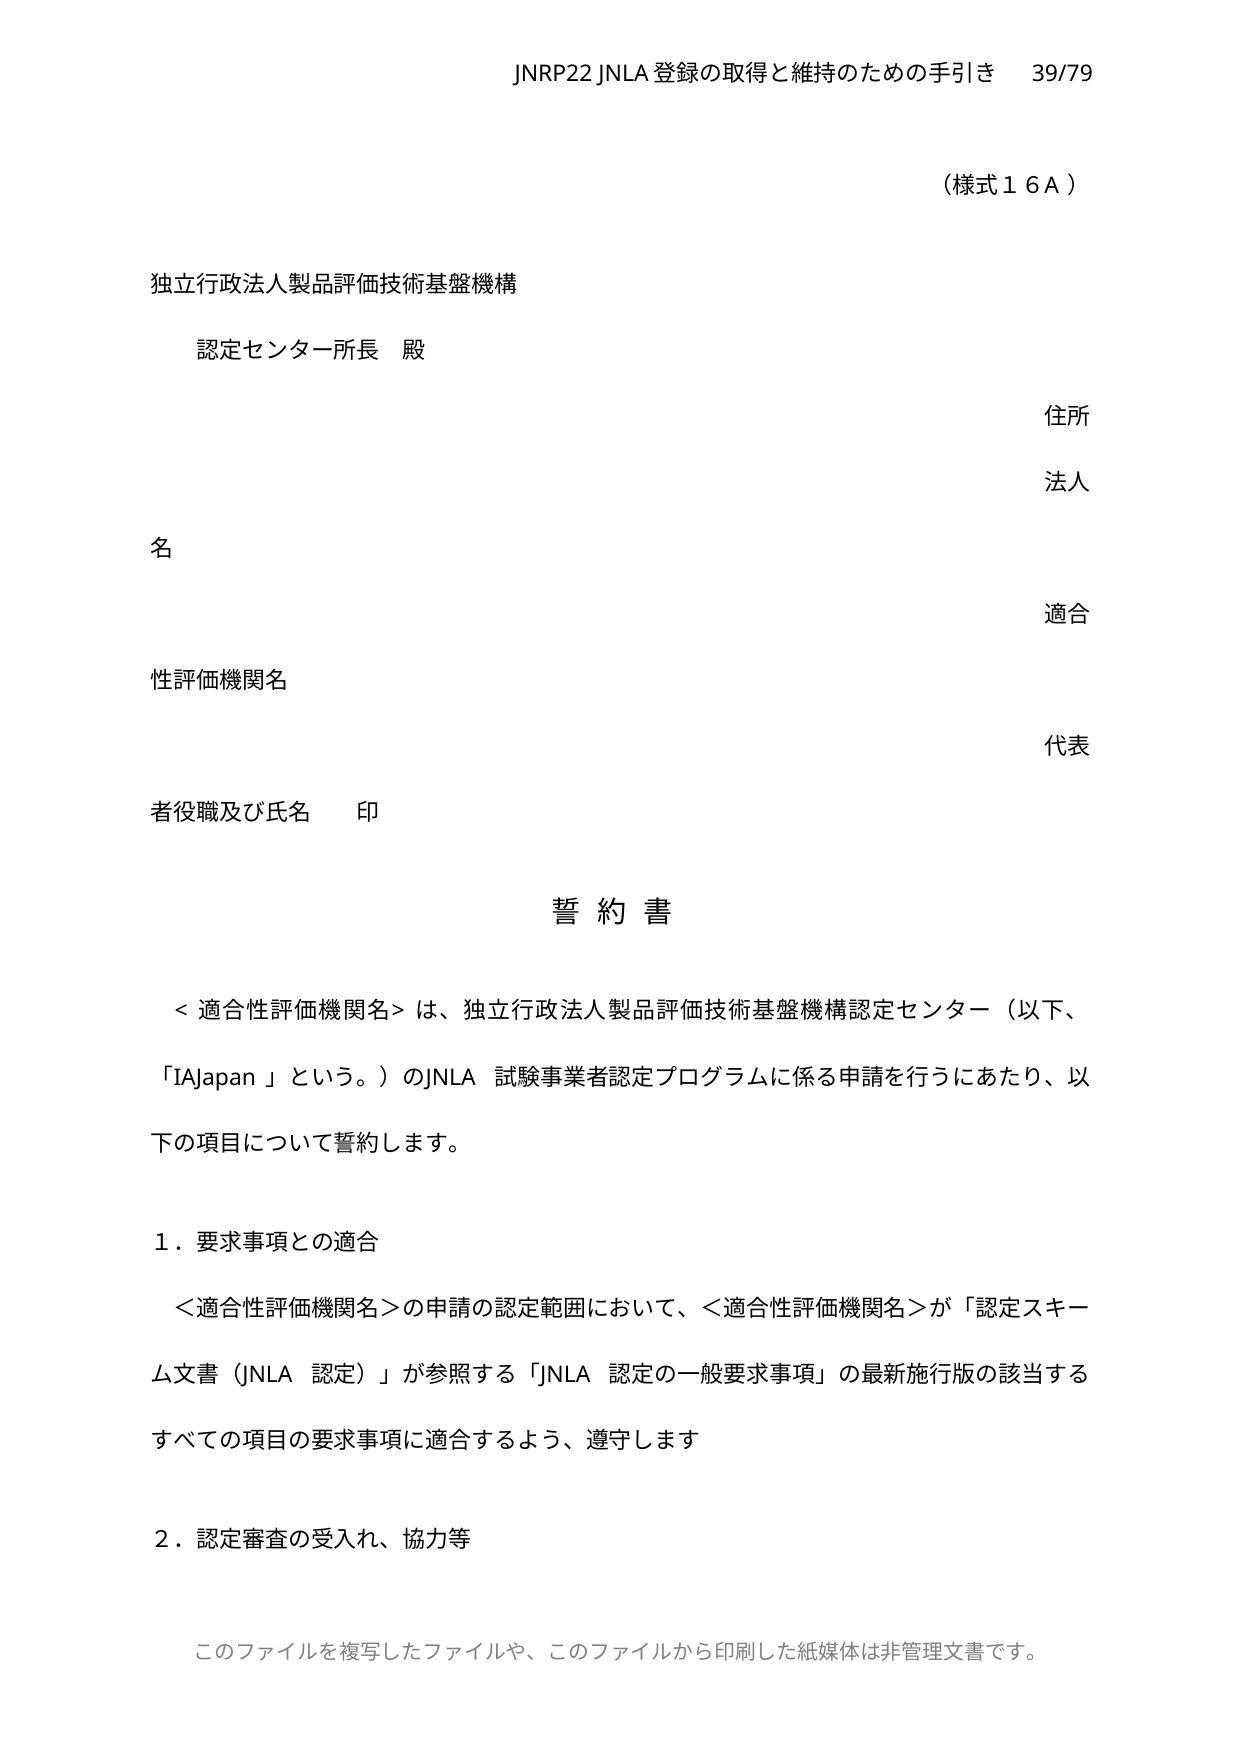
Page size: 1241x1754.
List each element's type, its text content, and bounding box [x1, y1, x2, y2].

text １．要求事項との適合 [150, 1207, 1090, 1273]
text （様式１６A） [150, 151, 1090, 217]
text 代表者役職及び氏名 印 [150, 712, 1090, 844]
text ２．認定審査の受入れ、協力等 [150, 1504, 1090, 1570]
text 法人名 [150, 448, 1090, 580]
text 誓約書 [150, 877, 1090, 943]
text 住所 [150, 382, 1090, 448]
text 独立行政法人製品評価技術基盤機構 [150, 249, 1090, 316]
text 適合性評価機関名 [150, 580, 1090, 712]
text ＜適合性評価機関名＞の申請の認定範囲において、＜適合性評価機関名＞が「認定スキーム文書（JNLA認定）」が参照する「JNLA認定の一般要求事項」の最新施行版の該当するすべての項目の要求事項に適合するよう、遵守します [150, 1273, 1090, 1471]
text <適合性評価機関名>は、独立行政法人製品評価技術基盤機構認定センター（以下、「IAJapan」という。）のJNLA試験事業者認定プログラムに係る申請を行うにあたり、以下の項目について誓約します。 [150, 976, 1090, 1174]
text 認定センター所長 殿 [150, 316, 1090, 382]
